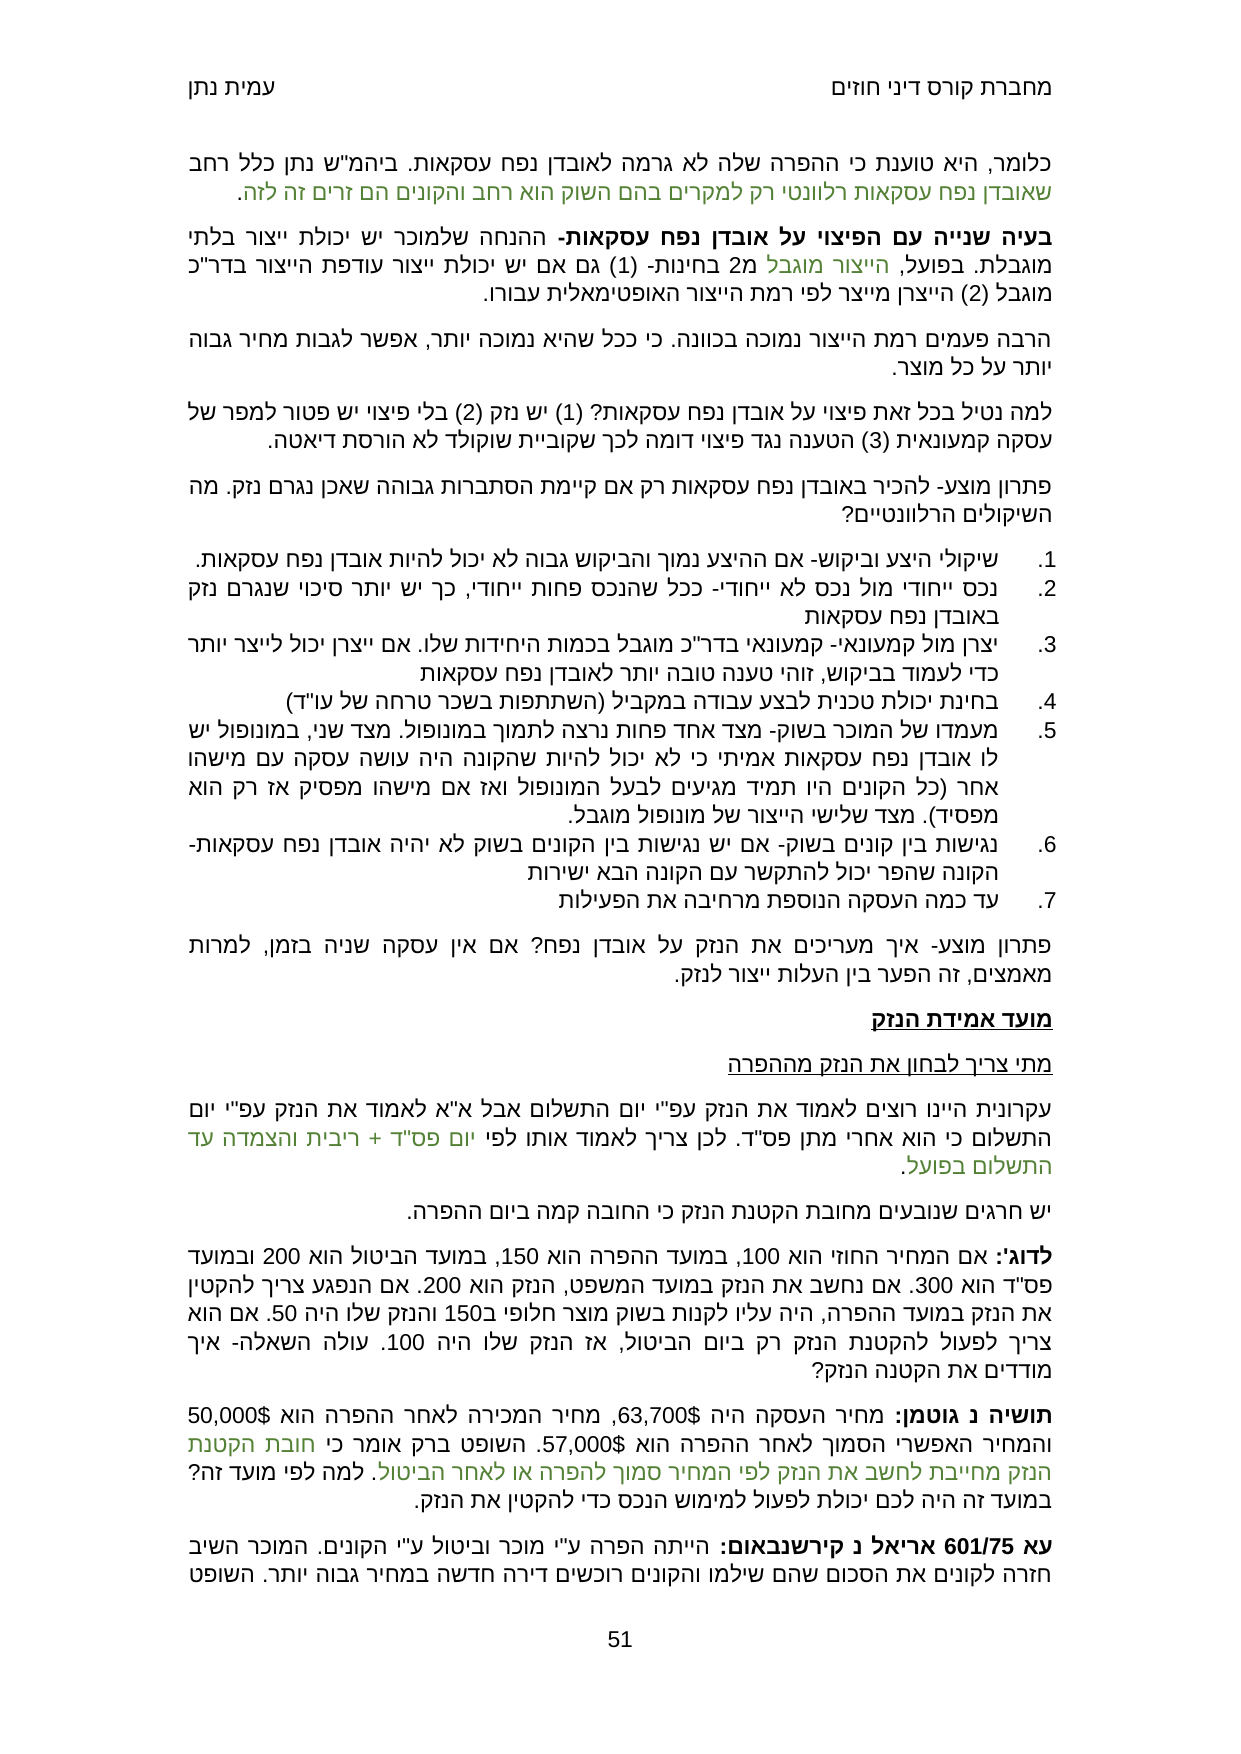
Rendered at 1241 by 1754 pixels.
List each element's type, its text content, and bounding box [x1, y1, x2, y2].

list נכס ייחודי מול נכס לא ייחודי- ככל שהנכס פחות ייחודי, כך יש יותר סיכוי שנגרם נזק באובדן נפח עסקאות [187, 574, 1037, 629]
text לדוג': אם המחיר החוזי הוא 100, במועד ההפרה הוא 150, במועד הביטול הוא 200 ובמועד פס"ד הוא 300. אם נחשב את הנזק במועד המשפט, הנזק הוא 200. אם הנפגע צריך להקטין את הנזק במועד ההפרה, היה עליו לקנות בשוק מוצר חלופי ב150 והנזק שלו היה 50. אם הוא צריך לפעול להקטנת הנזק רק ביום הביטול, אז הנזק שלו היה 100. עולה השאלה- איך מודדים את הקטנה הנזק? [187, 1243, 1053, 1383]
text תושיה נ גוטמן: מחיר העסקה היה 63,700$, מחיר המכירה לאחר ההפרה הוא 50,000$ והמחיר האפשרי הסמוך לאחר ההפרה הוא 57,000$. השופט ברק אומר כי חובת הקטנת הנזק מחייבת לחשב את הנזק לפי המחיר סמוך להפרה או לאחר הביטול. למה לפי מועד זה? במועד זה היה לכם יכולת לפעול למימוש הנכס כדי להקטין את הנזק. [187, 1402, 1053, 1514]
list מעמדו של המוכר בשוק- מצד אחד פחות נרצה לתמוך במונופול. מצד שני, במונופול יש לו אובדן נפח עסקאות אמיתי כי לא יכול להיות שהקונה היה עושה עסקה עם מישהו אחר (כל הקונים היו תמיד מגיעים לבעל המונופול ואז אם מישהו מפסיק אז רק הוא מפסיד). מצד שלישי הייצור של מונופול מוגבל. [187, 717, 1037, 828]
text למה נטיל בכל זאת פיצוי על אובדן נפח עסקאות? (1) יש נזק (2) בלי פיצוי יש פטור למפר של עסקה קמעונאית (3) הטענה נגד פיצוי דומה לכך שקוביית שוקולד לא הורסת דיאטה. [187, 399, 1053, 454]
list בחינת יכולת טכנית לבצע עבודה במקביל (השתתפות בשכר טרחה של עו"ד) [187, 688, 1037, 715]
text מועד אמידת הנזק [187, 1006, 1053, 1032]
text בעיה שנייה עם הפיצוי על אובדן נפח עסקאות- ההנחה שלמוכר יש יכולת ייצור בלתי מוגבלת. בפועל, הייצור מוגבל מ2 בחינות- (1) גם אם יש יכולת ייצור עודפת הייצור בדר"כ מוגבל (2) הייצרן מייצר לפי רמת הייצור האופטימאלית עבורו. [187, 223, 1053, 307]
text מתי צריך לבחון את הנזק מההפרה [187, 1051, 1053, 1077]
text עקרונית היינו רוצים לאמוד את הנזק עפ"י יום התשלום אבל א"א לאמוד את הנזק עפ"י יום התשלום כי הוא אחרי מתן פס"ד. לכן צריך לאמוד אותו לפי יום פס"ד + ריבית והצמדה עד התשלום בפועל. [187, 1096, 1053, 1179]
text פתרון מוצע- איך מעריכים את הנזק על אובדן נפח? אם אין עסקה שניה בזמן, למרות מאמצים, זה הפער בין העלות ייצור לנזק. [187, 932, 1053, 987]
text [187, 150, 1053, 205]
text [187, 1533, 1053, 1587]
list נגישות בין קונים בשוק- אם יש נגישות בין הקונים בשוק לא יהיה אובדן נפח עסקאות- הקונה שהפר יכול להתקשר עם הקונה הבא ישירות [187, 831, 1037, 885]
list שיקולי היצע וביקוש- אם ההיצע נמוך והביקוש גבוה לא יכול להיות אובדן נפח עסקאות. [187, 546, 1037, 572]
list עד כמה העסקה הנוספת מרחיבה את הפעילות [187, 887, 1037, 914]
text יש חרגים שנובעים מחובת הקטנת הנזק כי החובה קמה ביום ההפרה. [187, 1198, 1053, 1224]
text פתרון מוצע- להכיר באובדן נפח עסקאות רק אם קיימת הסתברות גבוהה שאכן נגרם נזק. מה השיקולים הרלוונטיים? [187, 473, 1053, 527]
text הרבה פעמים רמת הייצור נמוכה בכוונה. כי ככל שהיא נמוכה יותר, אפשר לגבות מחיר גבוה יותר על כל מוצר. [187, 326, 1053, 380]
list יצרן מול קמעונאי- קמעונאי בדר"כ מוגבל בכמות היחידות שלו. אם ייצרן יכול לייצר יותר כדי לעמוד בביקוש, זוהי טענה טובה יותר לאובדן נפח עסקאות [187, 631, 1037, 686]
